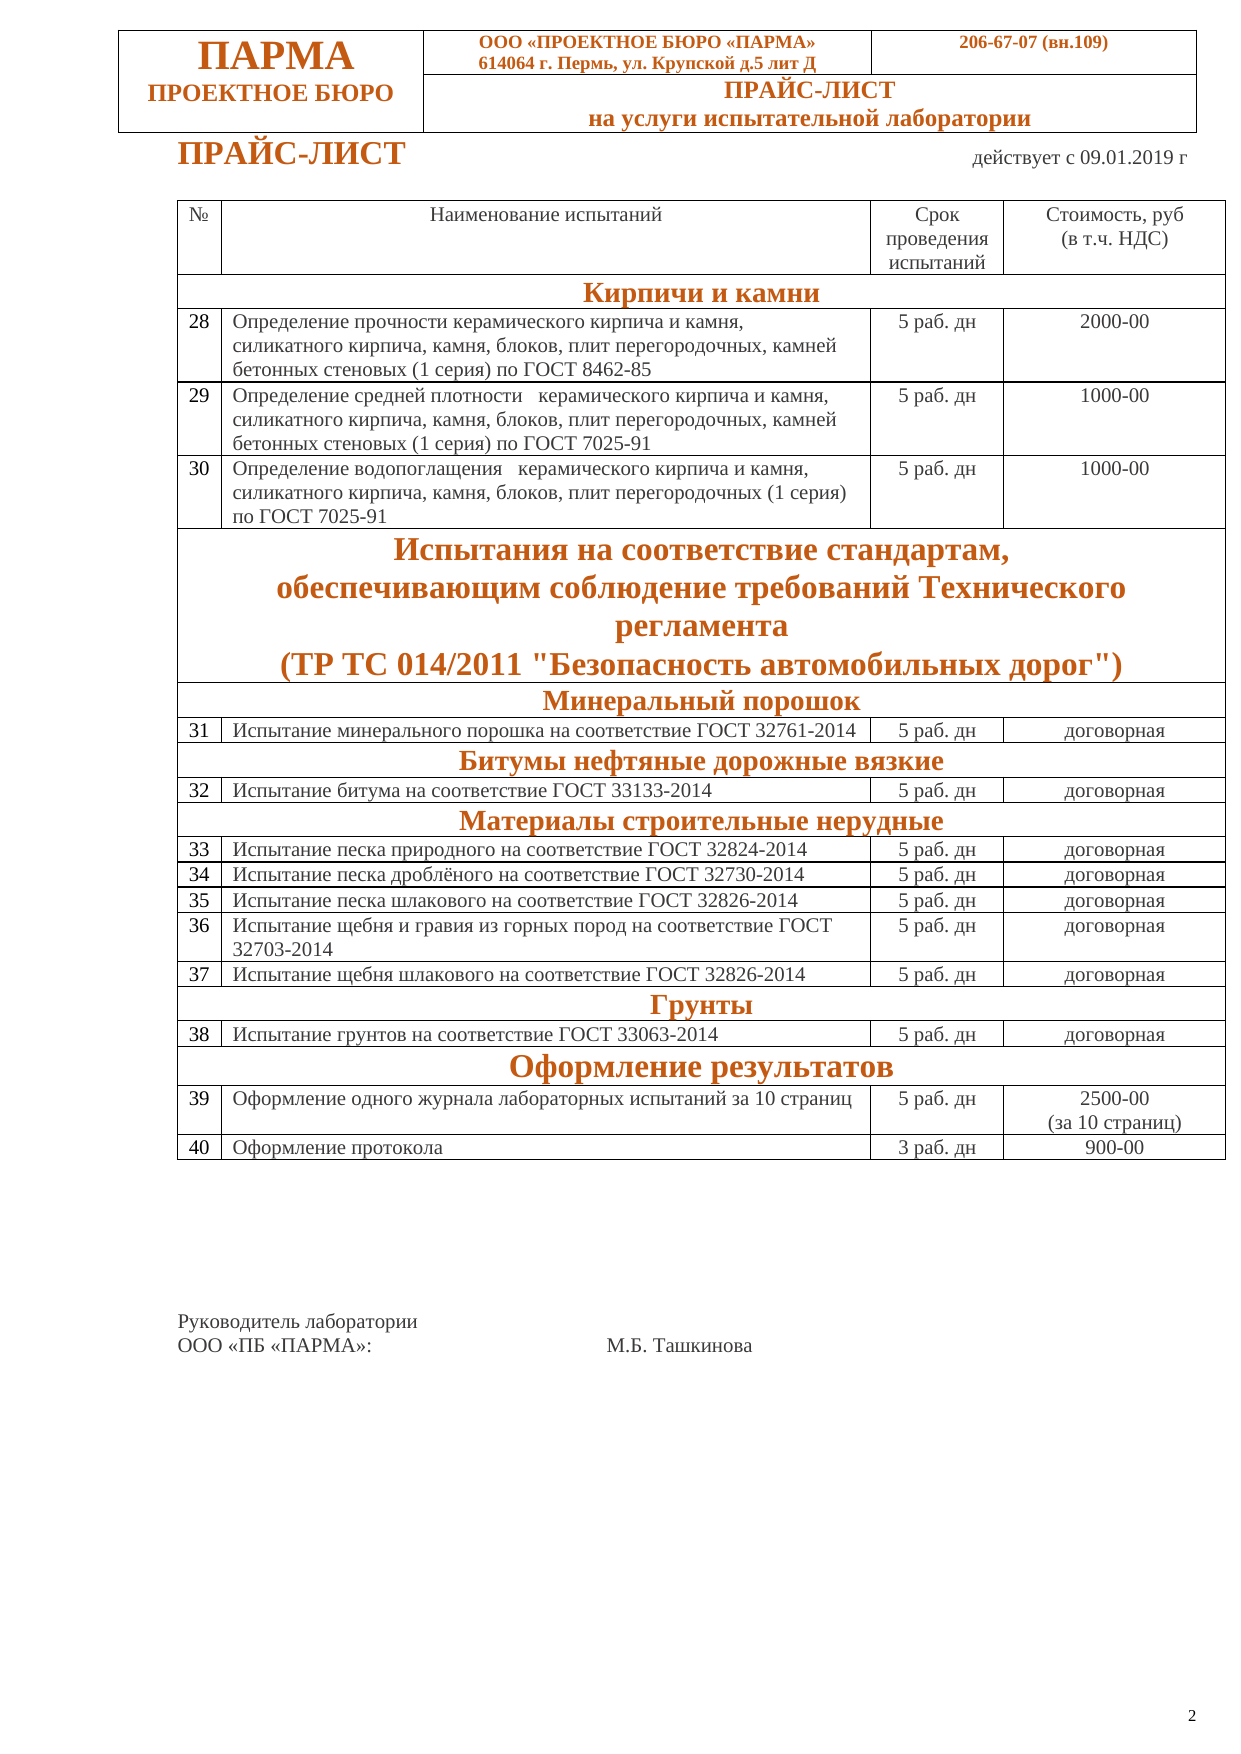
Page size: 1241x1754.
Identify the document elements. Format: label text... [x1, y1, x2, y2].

table_cell 5 раб. дн [871, 309, 1003, 381]
table_cell договорная [1004, 863, 1225, 886]
table_cell договорная [1004, 837, 1225, 861]
table_cell № [178, 201, 221, 274]
table_cell Оформление результатов [178, 1047, 1225, 1085]
table_cell Наименование испытаний [222, 201, 870, 274]
table_cell 5 раб. дн [871, 962, 1003, 986]
table_cell 5 раб. дн [871, 718, 1003, 742]
table_cell 35 [178, 888, 221, 912]
table_cell Испытания на соответствие стандартам, обеспечивающим соблюдение требований Технического регламента (ТР ТС 014/2011 "Безопасность автомобильных дорог") [178, 529, 1225, 682]
table_cell 1000-00 [1004, 456, 1225, 528]
table_cell Срок проведения испытаний [871, 201, 1003, 274]
table_cell 5 раб. дн [871, 1086, 1003, 1134]
table_cell Испытание щебня шлакового на соответствие ГОСТ 32826-2014 [222, 962, 870, 986]
table_cell 33 [178, 837, 221, 861]
table_cell Испытание грунтов на соответствие ГОСТ 33063-2014 [222, 1021, 870, 1046]
table_cell Испытание битума на соответствие ГОСТ 33133-2014 [222, 778, 870, 802]
table_cell 32 [178, 778, 221, 802]
table_cell Испытание песка шлакового на соответствие ГОСТ 32826-2014 [222, 888, 870, 912]
table_cell договорная [1004, 718, 1225, 742]
table_cell 40 [178, 1135, 221, 1159]
table_cell Оформление протокола [222, 1135, 870, 1159]
table_cell Оформление одного журнала лабораторных испытаний за 10 страниц [222, 1086, 870, 1134]
table_cell договорная [1004, 778, 1225, 802]
table_cell 5 раб. дн [871, 778, 1003, 802]
table_cell договорная [1004, 888, 1225, 912]
table_cell 29 [178, 383, 221, 455]
table_cell 5 раб. дн [871, 837, 1003, 861]
table_cell Битумы нефтяные дорожные вязкие [178, 743, 1225, 777]
table_cell 3 раб. дн [871, 1135, 1003, 1159]
table_cell 1000-00 [1004, 383, 1225, 455]
table_cell 5 раб. дн [871, 456, 1003, 528]
table_cell 900-00 [1004, 1135, 1225, 1159]
table_cell 5 раб. дн [871, 383, 1003, 455]
table_cell Испытание песка природного на соответствие ГОСТ 32824-2014 [222, 837, 870, 861]
table_cell 5 раб. дн [871, 913, 1003, 961]
table_cell Определение прочности керамического кирпича и камня, силикатного кирпича, камня, блоков, плит перегородочных, камней бетонных стеновых (1 серия) по ГОСТ 8462-85 [222, 309, 870, 381]
table_cell Испытание щебня и гравия из горных пород на соответствие ГОСТ 32703-2014 [222, 913, 870, 961]
table_cell 36 [178, 913, 221, 961]
table_cell 5 раб. дн [871, 863, 1003, 886]
table_cell Испытание минерального порошка на соответствие ГОСТ 32761-2014 [222, 718, 870, 742]
table_cell договорная [1004, 962, 1225, 986]
table_cell Определение средней плотности керамического кирпича и камня, силикатного кирпича, камня, блоков, плит перегородочных, камней бетонных стеновых (1 серия) по ГОСТ 7025-91 [222, 383, 870, 455]
table_cell Испытание песка дроблёного на соответствие ГОСТ 32730-2014 [222, 863, 870, 886]
table_cell Кирпичи и камни [178, 275, 1225, 308]
table_cell 2000-00 [1004, 309, 1225, 381]
table_cell 37 [178, 962, 221, 986]
table_cell Определение водопоглащения керамического кирпича и камня, силикатного кирпича, камня, блоков, плит перегородочных (1 серия) по ГОСТ 7025-91 [222, 456, 870, 528]
table_cell 5 раб. дн [871, 1021, 1003, 1046]
text ООО «ПБ «ПАРМА»: М.Б. Ташкинова [177, 1333, 1196, 1357]
table_cell Стоимость, руб (в т.ч. НДС) [1004, 201, 1225, 274]
table_cell 39 [178, 1086, 221, 1134]
table_cell Материалы строительные нерудные [178, 803, 1225, 836]
table_cell договорная [1004, 913, 1225, 961]
table_cell 5 раб. дн [871, 888, 1003, 912]
table_cell 2500-00 (за 10 страниц) [1004, 1086, 1225, 1134]
table_cell Минеральный порошок [178, 683, 1225, 717]
table_cell 28 [178, 309, 221, 381]
table_cell договорная [1004, 1021, 1225, 1046]
table_cell 30 [178, 456, 221, 528]
text Руководитель лаборатории [177, 1309, 1196, 1333]
table_cell 38 [178, 1021, 221, 1046]
table_cell Грунты [178, 987, 1225, 1020]
table_cell 31 [178, 718, 221, 742]
table_cell 34 [178, 863, 221, 886]
